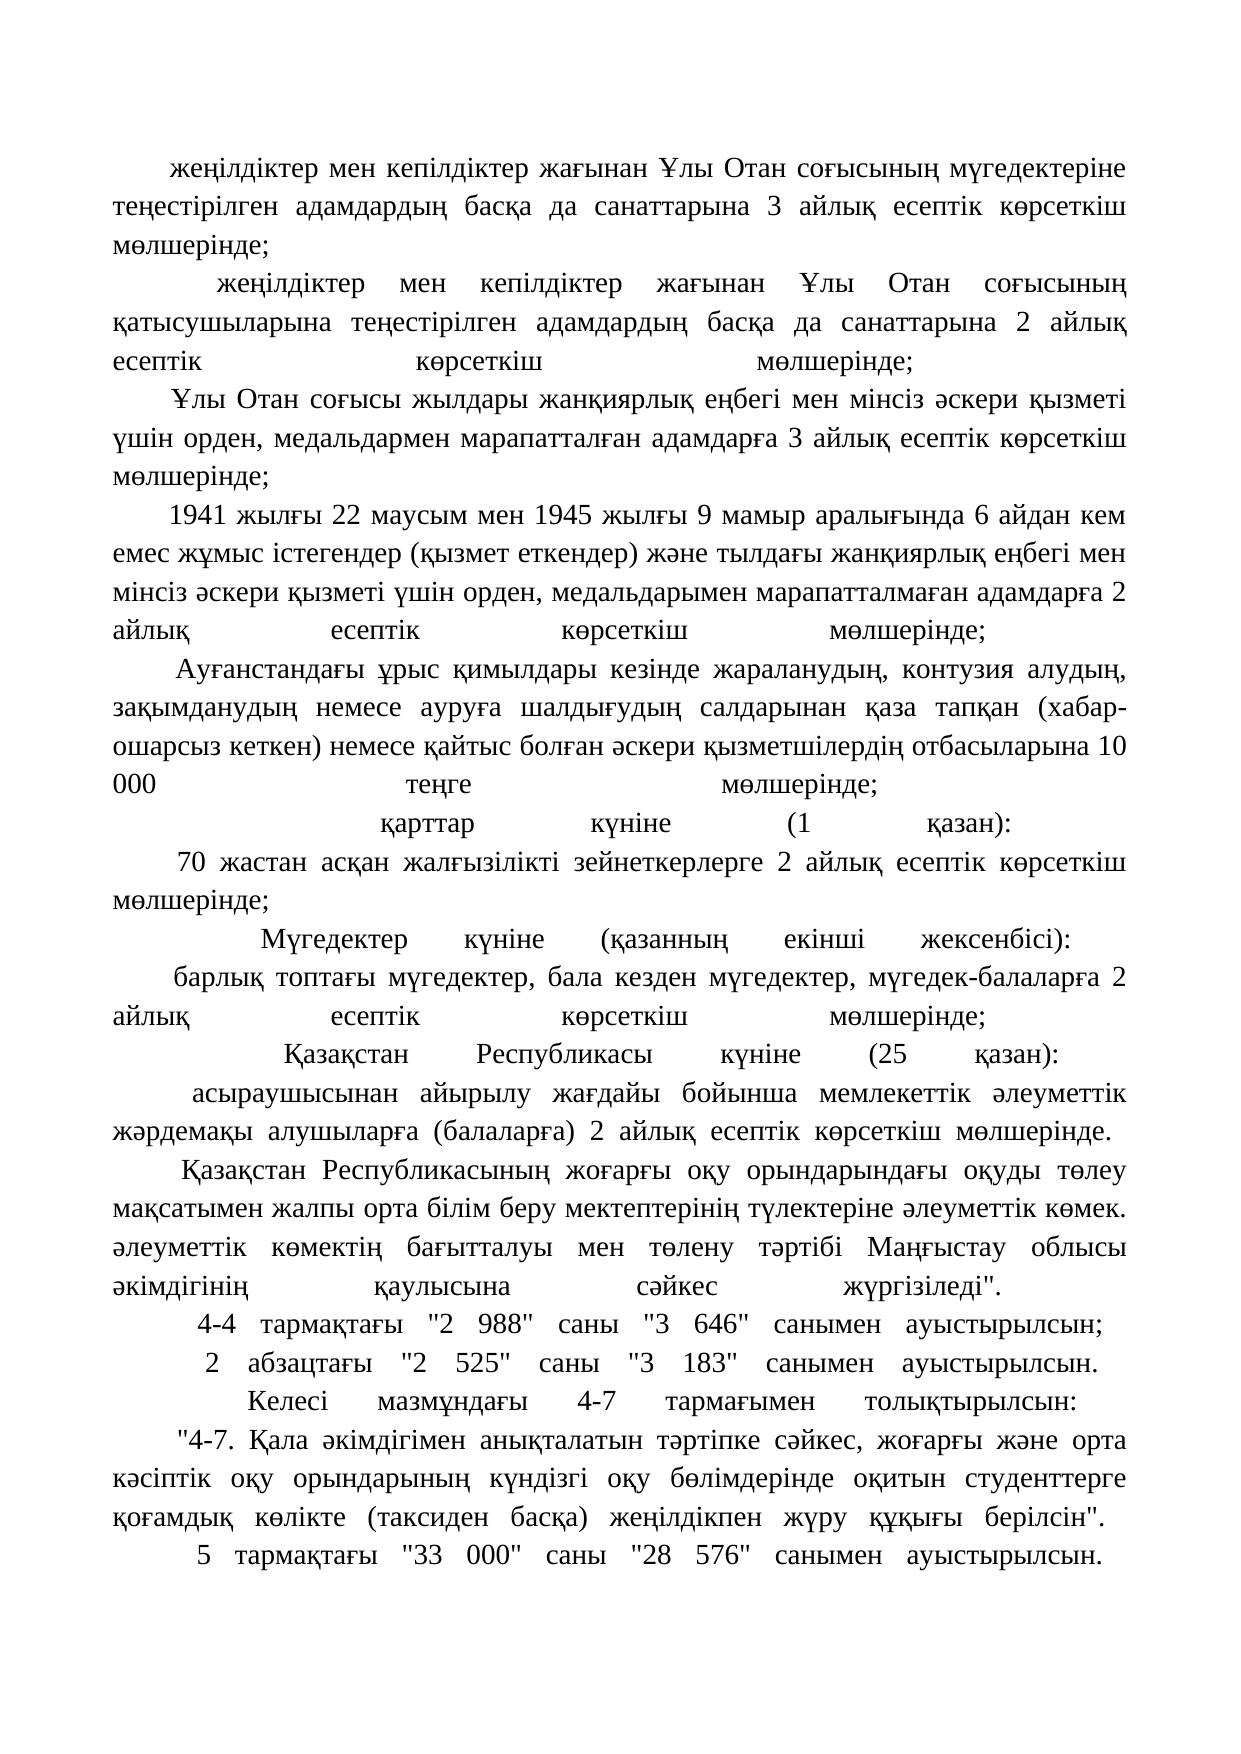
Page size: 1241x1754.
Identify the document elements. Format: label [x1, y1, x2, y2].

text [112, 150, 1128, 1571]
